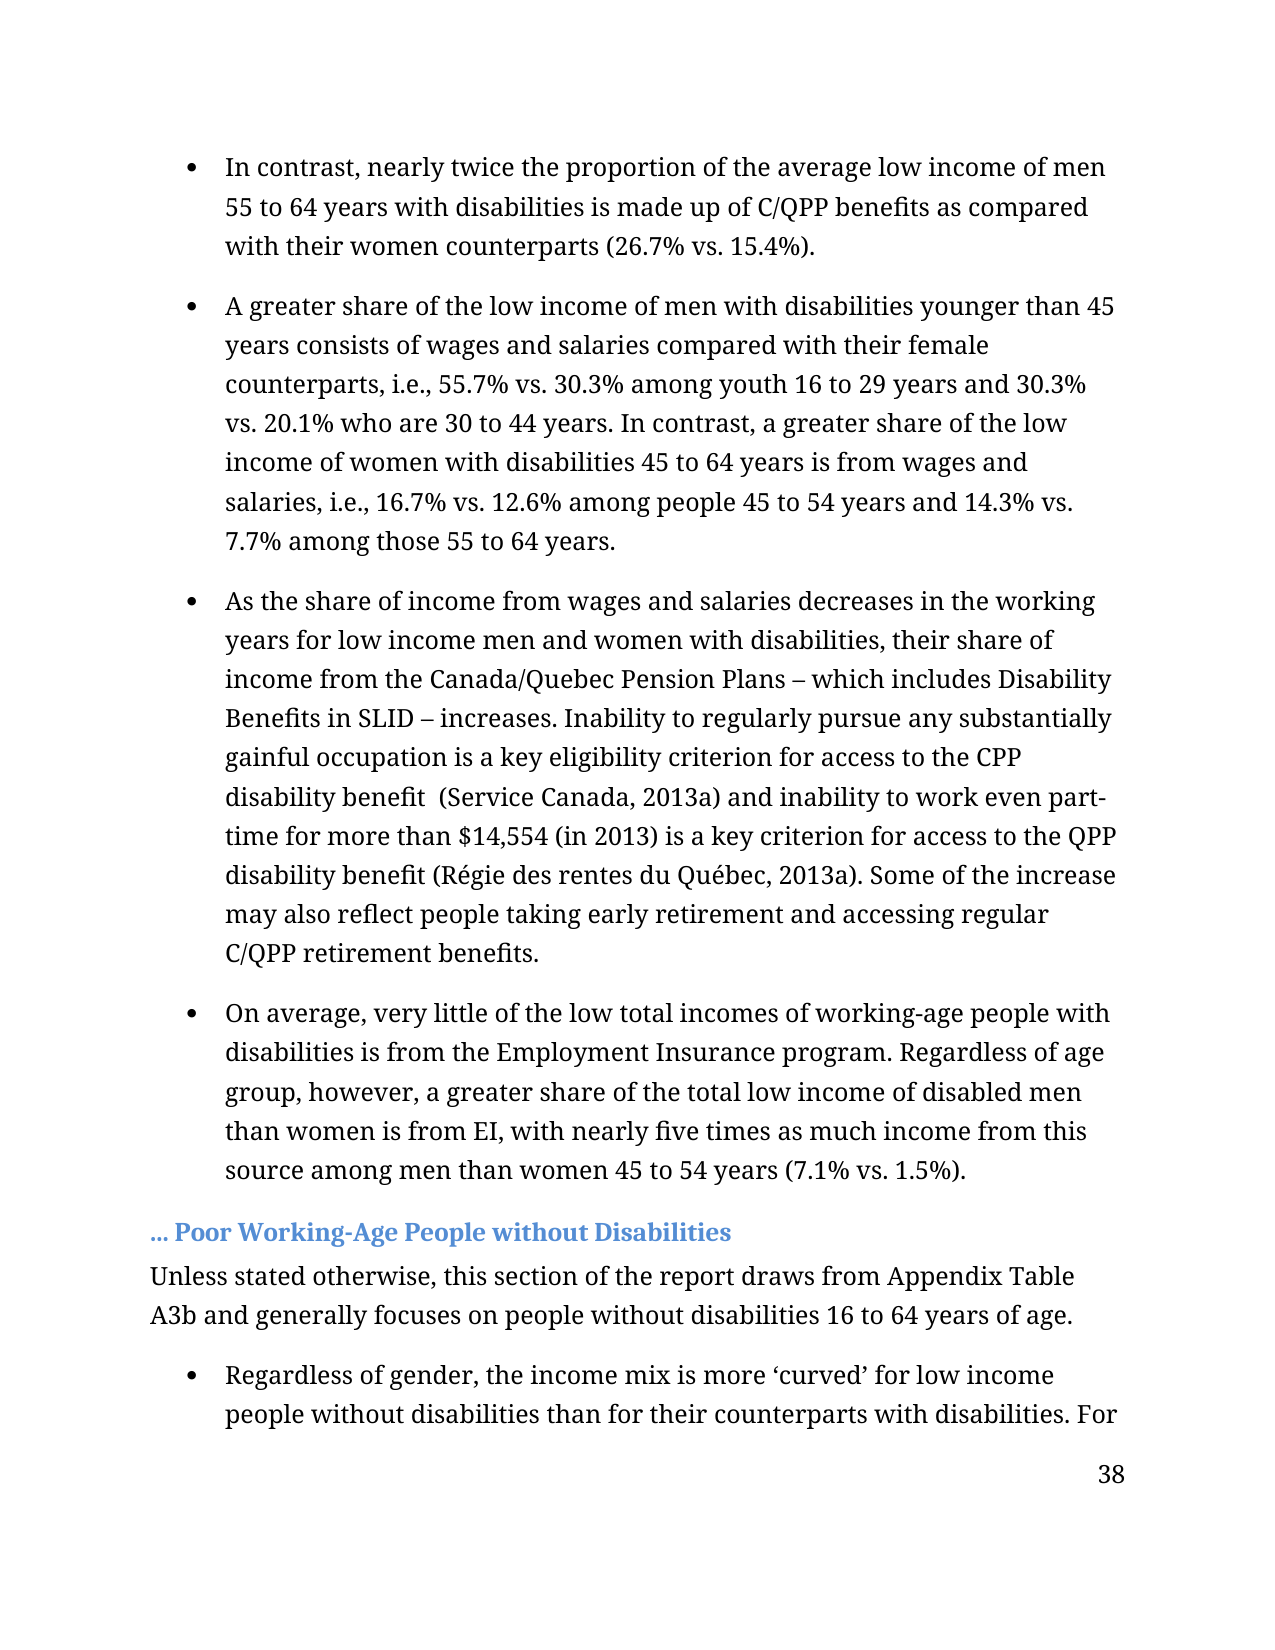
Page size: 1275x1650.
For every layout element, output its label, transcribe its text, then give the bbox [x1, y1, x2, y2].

list In contrast, nearly twice the proportion of the average low income of men 55 to 64 years with disabilities is made up of C/QPP benefits as compared with their women counterparts (26.7% vs. 15.4%). [187, 150, 1125, 262]
list As the share of income from wages and salaries decreases in the working years for low income men and women with disabilities, their share of income from the Canada/Quebec Pension Plans – which includes Disability Benefits in SLID – increases. Inability to regularly pursue any substantially gainful occupation is a key eligibility criterion for access to the CPP disability benefit (Service Canada, 2013a) and inability to work even part-time for more than $14,554 (in 2013) is a key criterion for access to the QPP disability benefit (Régie des rentes du Québec, 2013a). Some of the increase may also reflect people taking early retirement and accessing regular C/QPP retirement benefits. [187, 583, 1125, 970]
list On average, very little of the low total incomes of working-age people with disabilities is from the Employment Insurance program. Regardless of age group, however, a greater share of the total low income of disabled men than women is from EI, with nearly five times as much income from this source among men than women 45 to 54 years (7.1% vs. 1.5%). [187, 996, 1125, 1187]
text Unless stated otherwise, this section of the report draws from Appendix Table A3b and generally focuses on people without disabilities 16 to 64 years of age. [150, 1259, 1125, 1332]
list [187, 1358, 1125, 1431]
subtitle ... Poor Working-Age People without Disabilities [150, 1217, 1125, 1248]
list A greater share of the low income of men with disabilities younger than 45 years consists of wages and salaries compared with their female counterparts, i.e., 55.7% vs. 30.3% among youth 16 to 29 years and 30.3% vs. 20.1% who are 30 to 44 years. In contrast, a greater share of the low income of women with disabilities 45 to 64 years is from wages and salaries, i.e., 16.7% vs. 12.6% among people 45 to 54 years and 14.3% vs. 7.7% among those 55 to 64 years. [187, 288, 1125, 557]
